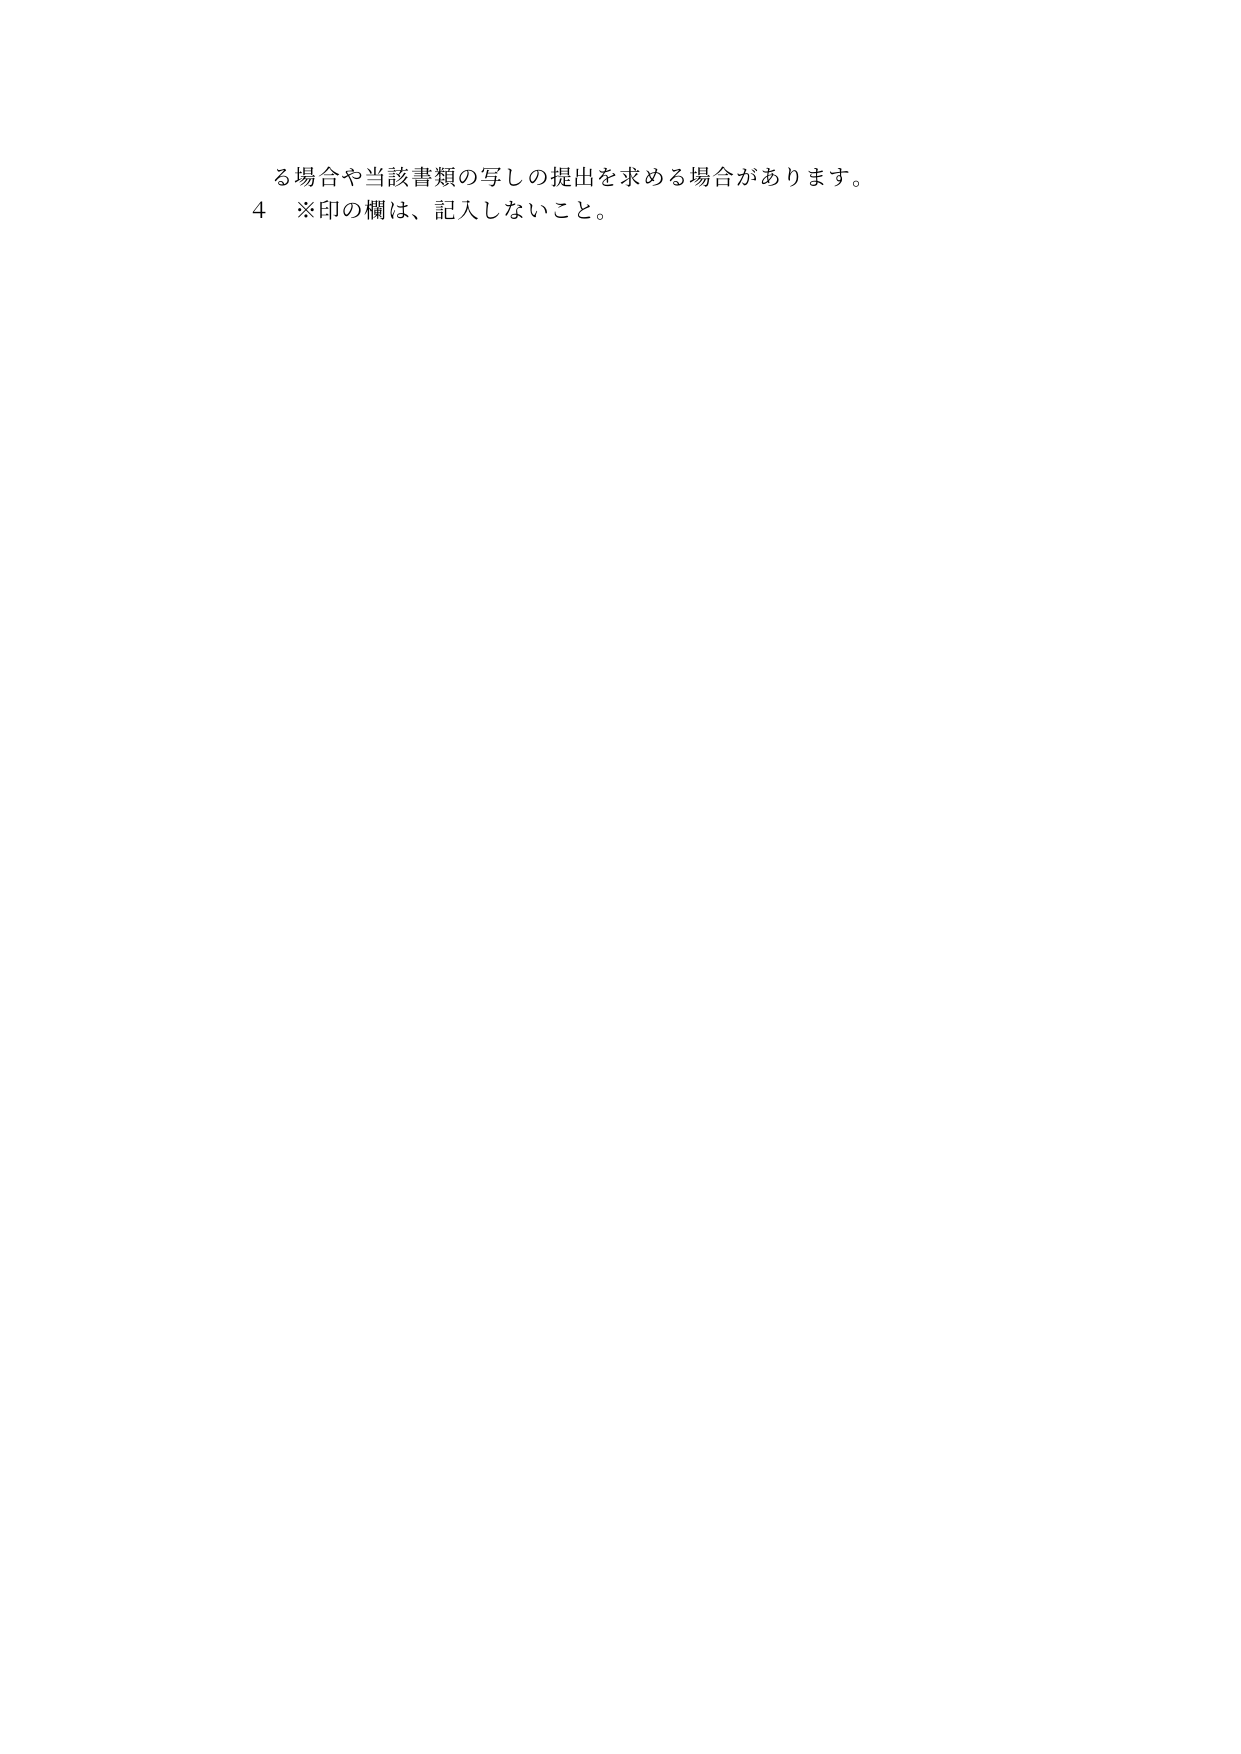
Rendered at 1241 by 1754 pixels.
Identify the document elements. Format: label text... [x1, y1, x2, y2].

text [229, 160, 1061, 192]
text ４ ※印の欄は、記入しないこと。 [179, 192, 1061, 225]
